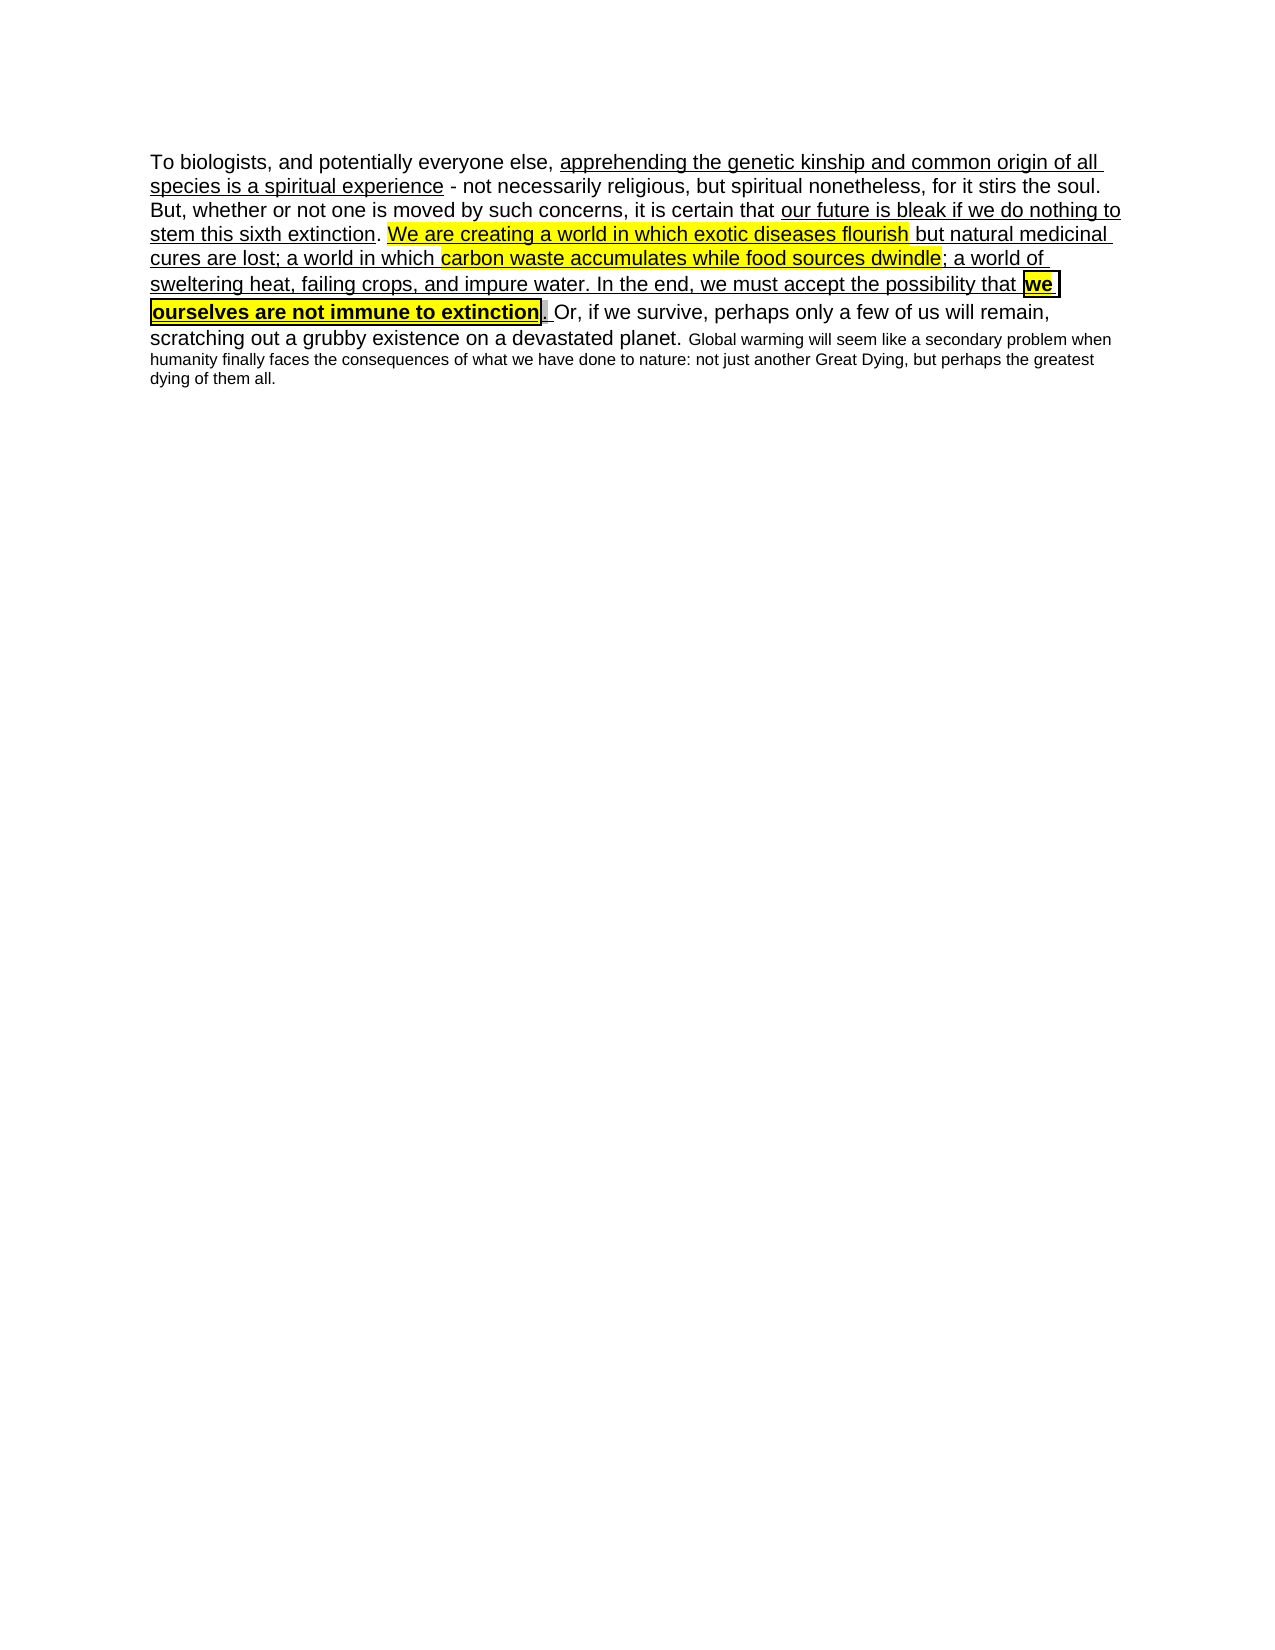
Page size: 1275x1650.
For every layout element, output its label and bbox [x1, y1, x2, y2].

text [150, 150, 1125, 388]
